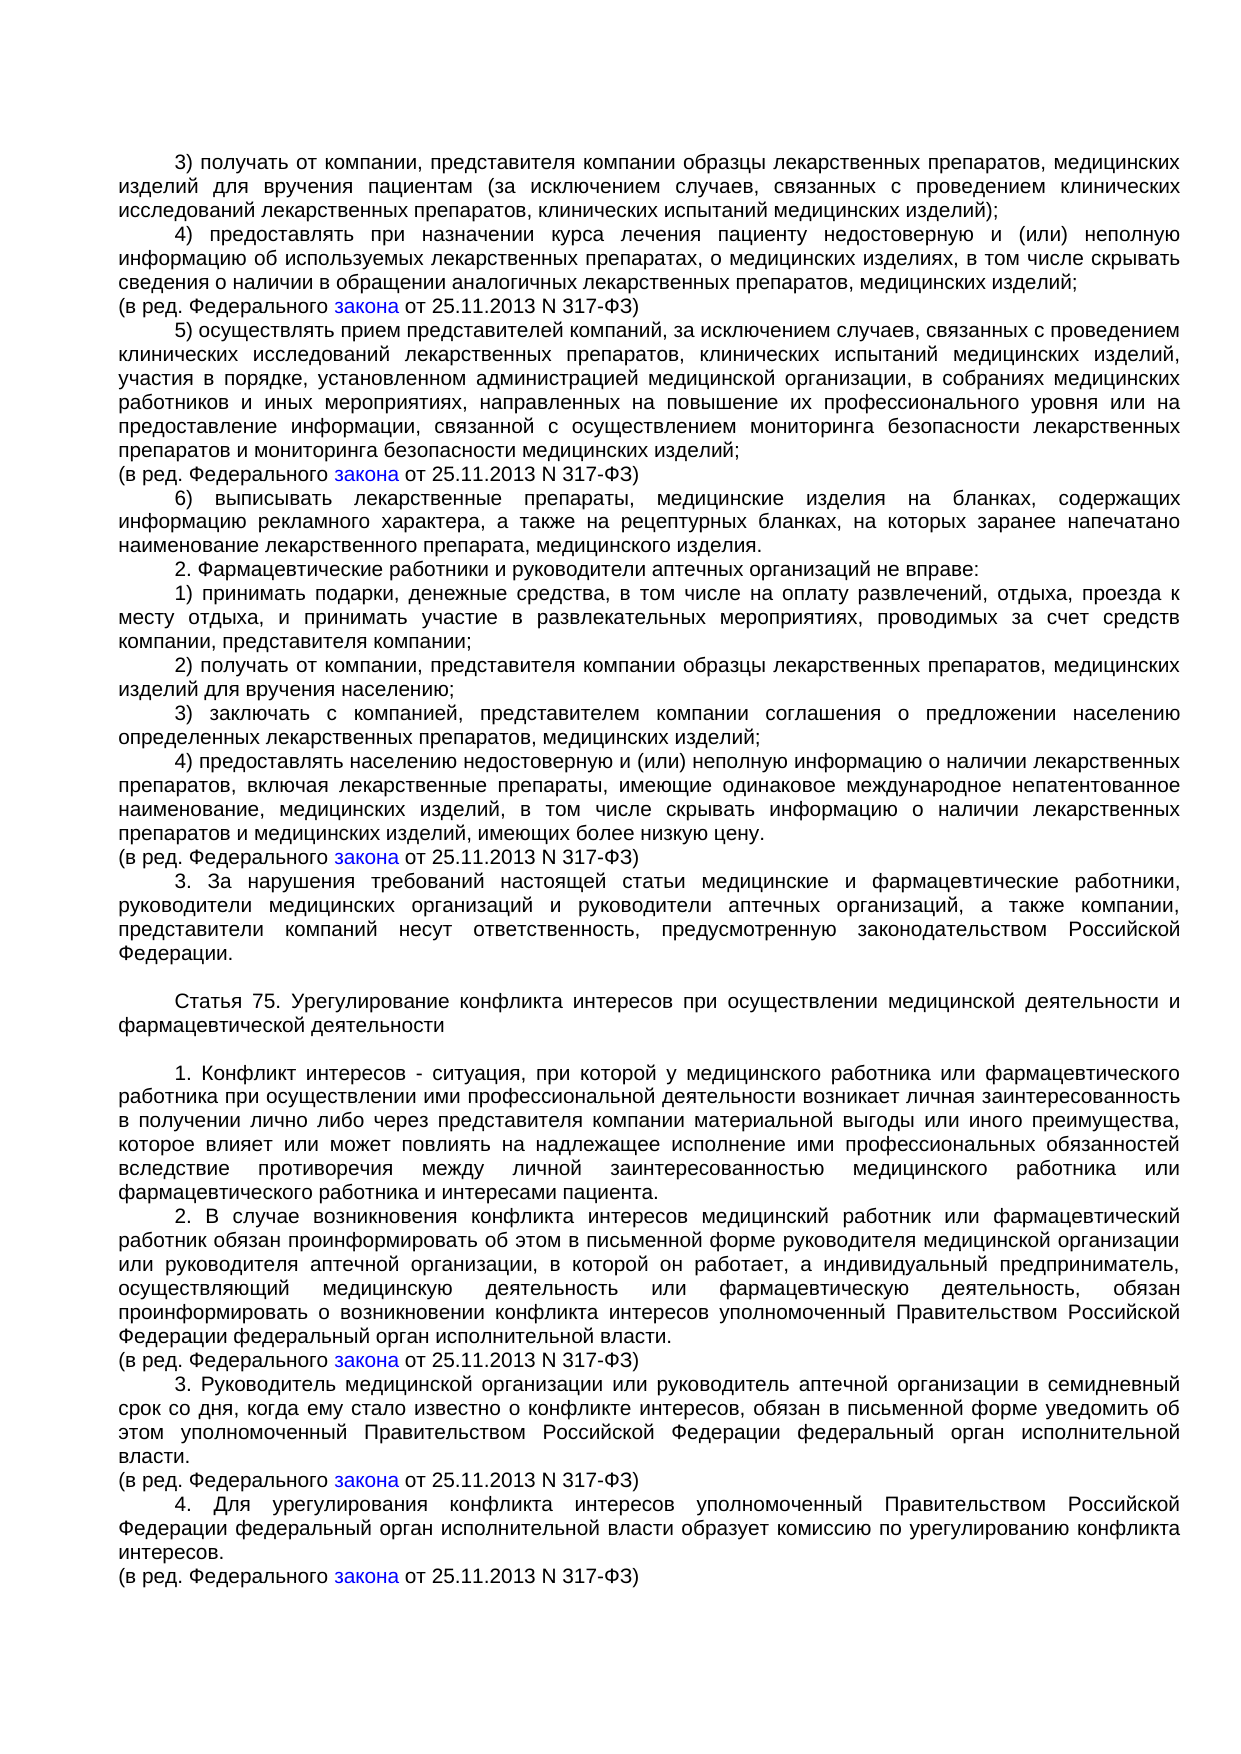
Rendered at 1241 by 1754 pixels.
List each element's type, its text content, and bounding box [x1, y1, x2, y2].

text 2. Фармацевтические работники и руководители аптечных организаций не вправе: [118, 557, 1181, 581]
text 1. Конфликт интересов - ситуация, при которой у медицинского работника или фармацевтического работника при осуществлении ими профессиональной деятельности возникает личная заинтересованность в получении лично либо через представителя компании материальной выгоды или иного преимущества, которое влияет или может повлиять на надлежащее исполнение ими профессиональных обязанностей вследствие противоречия между личной заинтересованностью медицинского работника или фармацевтического работника и интересами пациента. [118, 1060, 1181, 1204]
text 3) получать от компании, представителя компании образцы лекарственных препаратов, медицинских изделий для вручения пациентам (за исключением случаев, связанных с проведением клинических исследований лекарственных препаратов, клинических испытаний медицинских изделий); [118, 150, 1181, 222]
text 3) заключать с компанией, представителем компании соглашения о предложении населению определенных лекарственных препаратов, медицинских изделий; [118, 701, 1181, 749]
text 3. Руководитель медицинской организации или руководитель аптечной организации в семидневный срок со дня, когда ему стало известно о конфликте интересов, обязан в письменной форме уведомить об этом уполномоченный Правительством Российской Федерации федеральный орган исполнительной власти. [118, 1372, 1181, 1468]
text 2. В случае возникновения конфликта интересов медицинский работник или фармацевтический работник обязан проинформировать об этом в письменной форме руководителя медицинской организации или руководителя аптечной организации, в которой он работает, а индивидуальный предприниматель, осуществляющий медицинскую деятельность или фармацевтическую деятельность, обязан проинформировать о возникновении конфликта интересов уполномоченный Правительством Российской Федерации федеральный орган исполнительной власти. [118, 1204, 1181, 1348]
text (в ред. Федерального закона от 25.11.2013 N 317-ФЗ) [118, 461, 1181, 485]
text (в ред. Федерального закона от 25.11.2013 N 317-ФЗ) [118, 1563, 1181, 1587]
text (в ред. Федерального закона от 25.11.2013 N 317-ФЗ) [118, 845, 1181, 869]
text 6) выписывать лекарственные препараты, медицинские изделия на бланках, содержащих информацию рекламного характера, а также на рецептурных бланках, на которых заранее напечатано наименование лекарственного препарата, медицинского изделия. [118, 485, 1181, 557]
text (в ред. Федерального закона от 25.11.2013 N 317-ФЗ) [118, 1348, 1181, 1372]
text 5) осуществлять прием представителей компаний, за исключением случаев, связанных с проведением клинических исследований лекарственных препаратов, клинических испытаний медицинских изделий, участия в порядке, установленном администрацией медицинской организации, в собраниях медицинских работников и иных мероприятиях, направленных на повышение их профессионального уровня или на предоставление информации, связанной с осуществлением мониторинга безопасности лекарственных препаратов и мониторинга безопасности медицинских изделий; [118, 318, 1181, 461]
text 3. За нарушения требований настоящей статьи медицинские и фармацевтические работники, руководители медицинских организаций и руководители аптечных организаций, а также компании, представители компаний несут ответственность, предусмотренную законодательством Российской Федерации. [118, 869, 1181, 964]
text 4) предоставлять населению недостоверную и (или) неполную информацию о наличии лекарственных препаратов, включая лекарственные препараты, имеющие одинаковое международное непатентованное наименование, медицинских изделий, в том числе скрывать информацию о наличии лекарственных препаратов и медицинских изделий, имеющих более низкую цену. [118, 749, 1181, 845]
text 4. Для урегулирования конфликта интересов уполномоченный Правительством Российской Федерации федеральный орган исполнительной власти образует комиссию по урегулированию конфликта интересов. [118, 1492, 1181, 1563]
text Статья 75. Урегулирование конфликта интересов при осуществлении медицинской деятельности и фармацевтической деятельности [118, 988, 1181, 1036]
text (в ред. Федерального закона от 25.11.2013 N 317-ФЗ) [118, 294, 1181, 318]
text 4) предоставлять при назначении курса лечения пациенту недостоверную и (или) неполную информацию об используемых лекарственных препаратах, о медицинских изделиях, в том числе скрывать сведения о наличии в обращении аналогичных лекарственных препаратов, медицинских изделий; [118, 222, 1181, 294]
text 1) принимать подарки, денежные средства, в том числе на оплату развлечений, отдыха, проезда к месту отдыха, и принимать участие в развлекательных мероприятиях, проводимых за счет средств компании, представителя компании; [118, 581, 1181, 653]
text (в ред. Федерального закона от 25.11.2013 N 317-ФЗ) [118, 1468, 1181, 1492]
text 2) получать от компании, представителя компании образцы лекарственных препаратов, медицинских изделий для вручения населению; [118, 653, 1181, 701]
